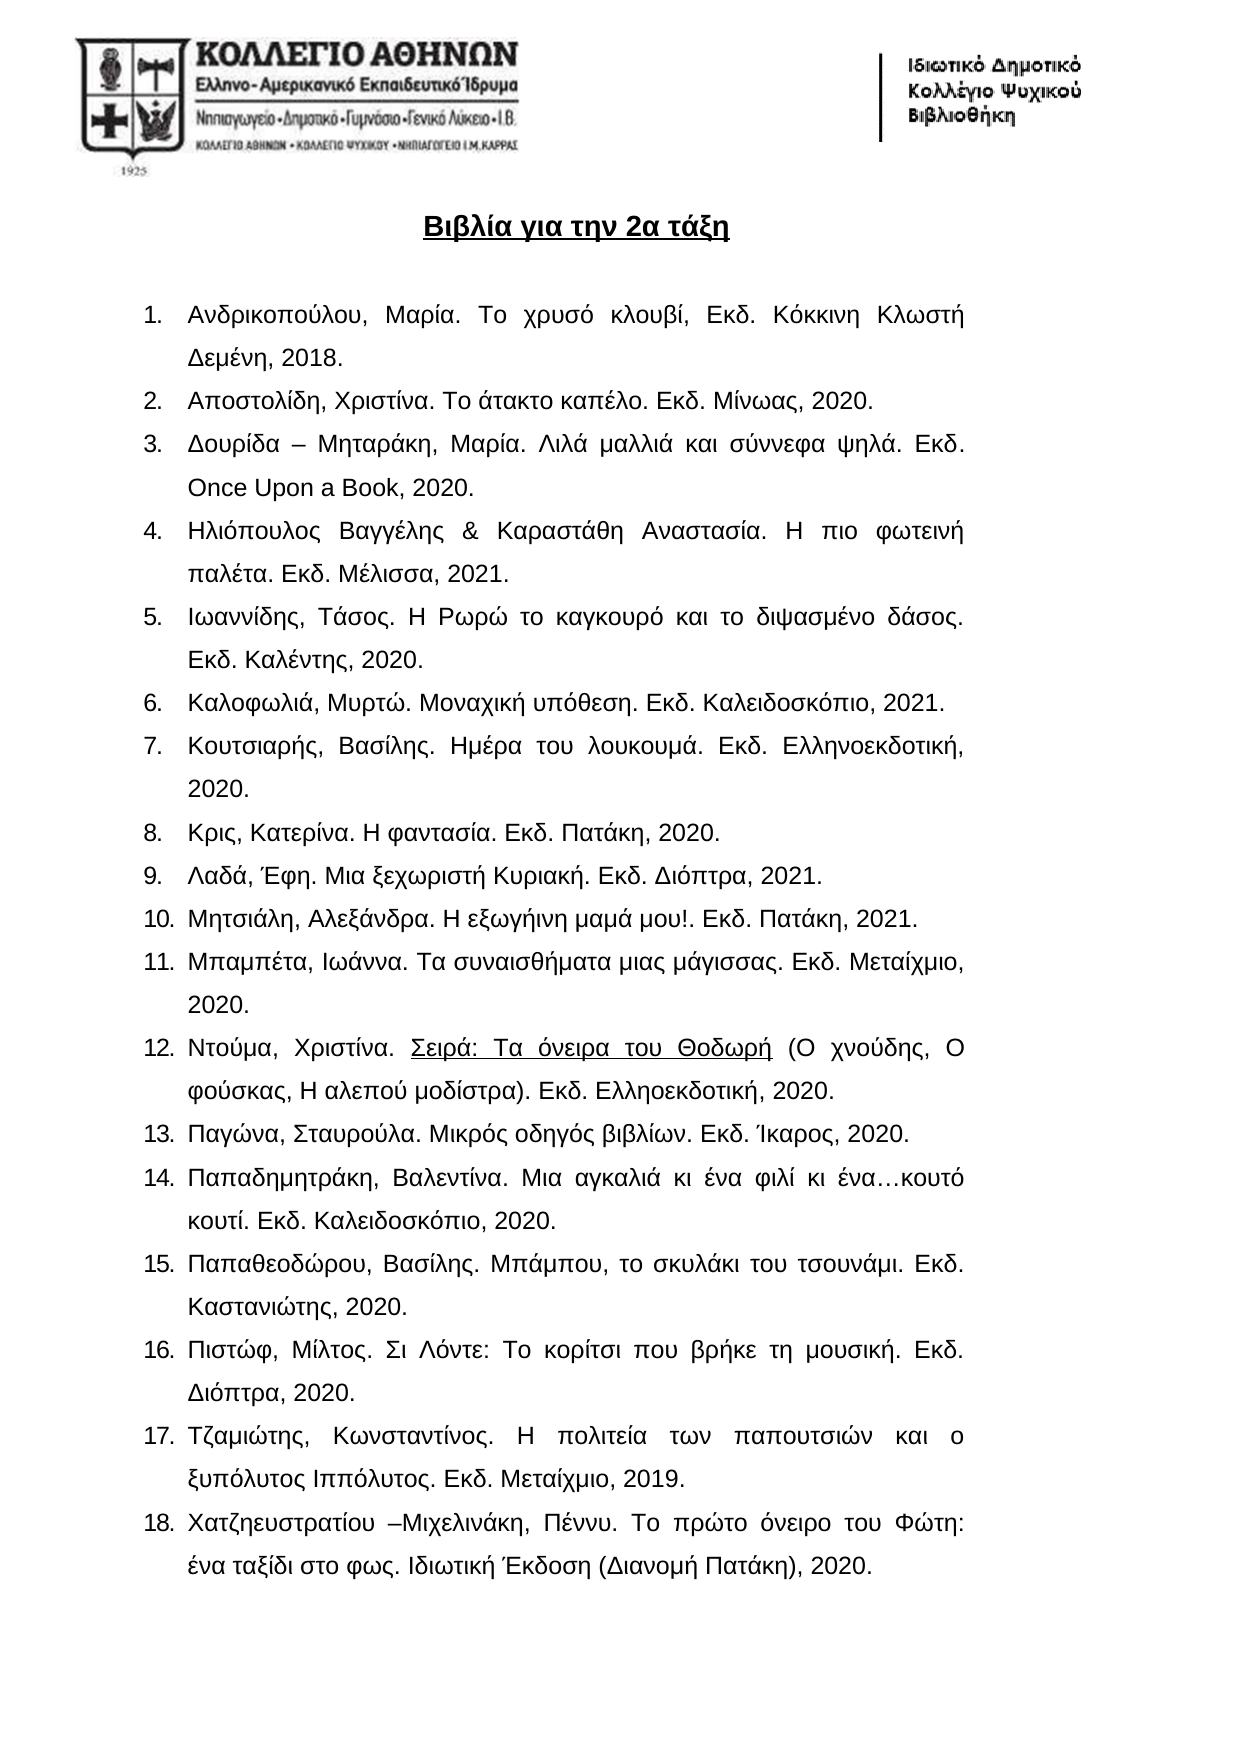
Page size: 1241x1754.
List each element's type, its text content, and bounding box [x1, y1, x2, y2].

picture [74, 37, 522, 177]
list Λαδά, Έφη. Μια ξεχωριστή Κυριακή. Εκδ. Διόπτρα, 2021. [143, 861, 965, 889]
list Καλοφωλιά, Μυρτώ. Μοναχική υπόθεση. Εκδ. Καλειδοσκόπιο, 2021. [143, 688, 965, 717]
list Παγώνα, Σταυρούλα. Μικρός οδηγός βιβλίων. Εκδ. Ίκαρος, 2020. [143, 1119, 965, 1148]
list Τζαμιώτης, Κωνσταντίνος. Η πολιτεία των παπουτσιών και ο ξυπόλυτος Ιππόλυτος. Εκδ. Μεταίχμιο, 2019. [143, 1421, 965, 1493]
list Παπαδημητράκη, Βαλεντίνα. Μια αγκαλιά κι ένα φιλί κι ένα…κουτό κουτί. Εκδ. Καλειδοσκόπιο, 2020. [143, 1162, 965, 1234]
list Ντούμα, Χριστίνα. Σειρά: Τα όνειρα του Θοδωρή (Ο χνούδης, Ο φούσκας, Η αλεπού μοδίστρα). Εκδ. Ελληοεκδοτική, 2020. [143, 1033, 965, 1105]
list Βιβλία για την 2α τάξη [187, 209, 965, 242]
list Ιωαννίδης, Τάσος. Η Ρωρώ το καγκουρό και το διψασμένο δάσος. Εκδ. Καλέντης, 2020. [143, 602, 965, 674]
list Χατζηευστρατίου –Μιχελινάκη, Πέννυ. Το πρώτο όνειρο του Φώτη: ένα ταξίδι στο φως. Ιδιωτική Έκδοση (Διανομή Πατάκη), 2020. [143, 1507, 965, 1579]
list Παπαθεοδώρου, Βασίλης. Μπάμπου, το σκυλάκι του τσουνάμι. Εκδ. Καστανιώτης, 2020. [143, 1249, 965, 1321]
list Πιστώφ, Μίλτος. Σι Λόντε: Το κορίτσι που βρήκε τη μουσική. Εκδ. Διόπτρα, 2020. [143, 1335, 965, 1407]
list Αποστολίδη, Χριστίνα. Το άτακτο καπέλο. Εκδ. Μίνωας, 2020. [143, 386, 965, 415]
list Κουτσιαρής, Βασίλης. Ημέρα του λουκουμά. Εκδ. Ελληνοεκδοτική, 2020. [143, 731, 965, 803]
list Μπαμπέτα, Ιωάννα. Τα συναισθήματα μιας μάγισσας. Εκδ. Μεταίχμιο, 2020. [143, 947, 965, 1019]
list Ανδρικοπούλου, Μαρία. Το χρυσό κλουβί, Εκδ. Κόκκινη Κλωστή Δεμένη, 2018. [143, 300, 965, 372]
list Δουρίδα – Μηταράκη, Μαρία. Λιλά μαλλιά και σύννεφα ψηλά. Εκδ. Once Upon a Book, 2020. [143, 429, 965, 501]
picture [802, 26, 1133, 142]
list Μητσιάλη, Αλεξάνδρα. Η εξωγήινη μαμά μου!. Εκδ. Πατάκη, 2021. [143, 904, 965, 932]
list Ηλιόπουλος Βαγγέλης & Καραστάθη Αναστασία. Η πιο φωτεινή παλέτα. Εκδ. Μέλισσα, 2021. [143, 516, 965, 587]
list Κρις, Κατερίνα. Η φαντασία. Εκδ. Πατάκη, 2020. [143, 817, 965, 846]
